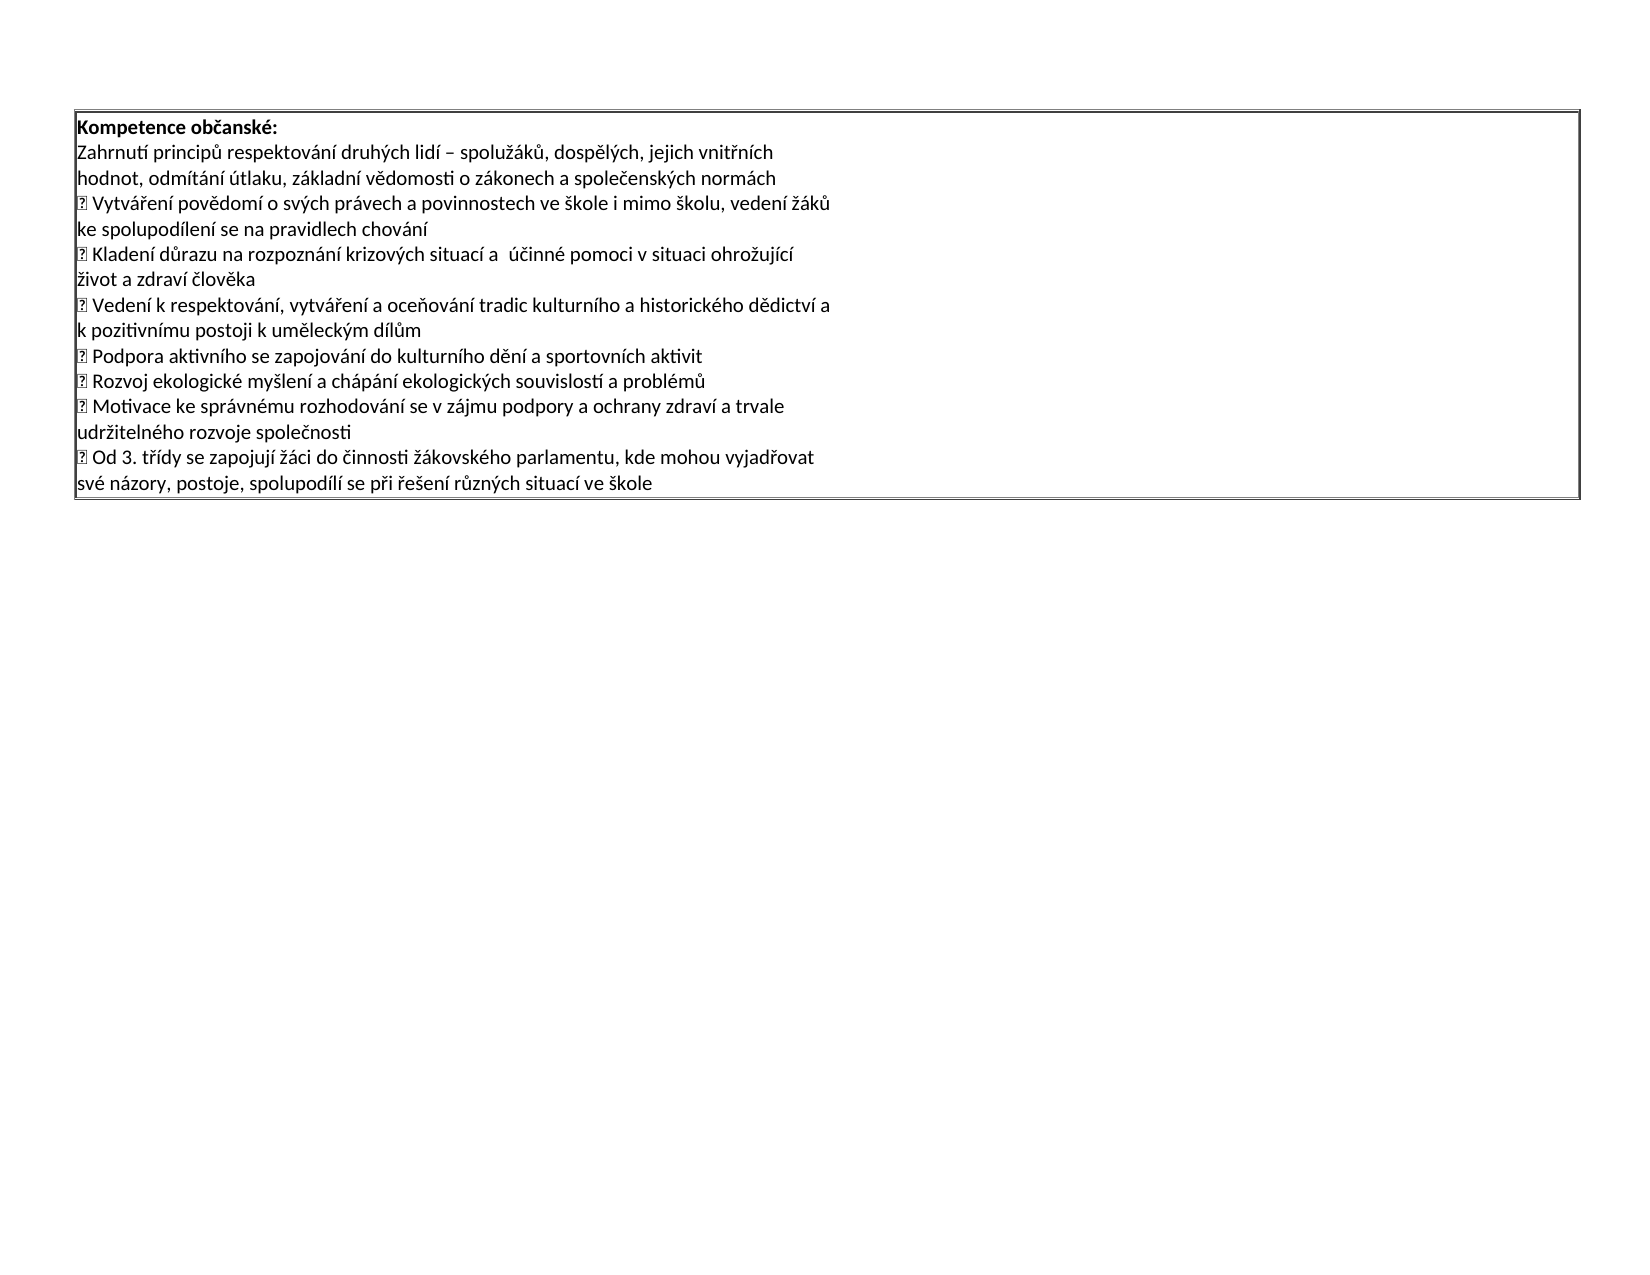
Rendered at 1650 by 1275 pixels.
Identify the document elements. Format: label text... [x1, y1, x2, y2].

table_cell Kompetence občanské: Zahrnutí principů respektování druhých lidí – spolužáků, dospělých, jejich vnitřních hodnot, odmítání útlaku, základní vědomosti o zákonech a společenských normách ke spolupodílení se na pravidlech chování život a zdraví člověka k pozitivnímu postoji k uměleckým dílům udržitelného rozvoje společnosti své názory, postoje, spolupodílí se při řešení různých situací ve škole [77, 113, 1578, 497]
